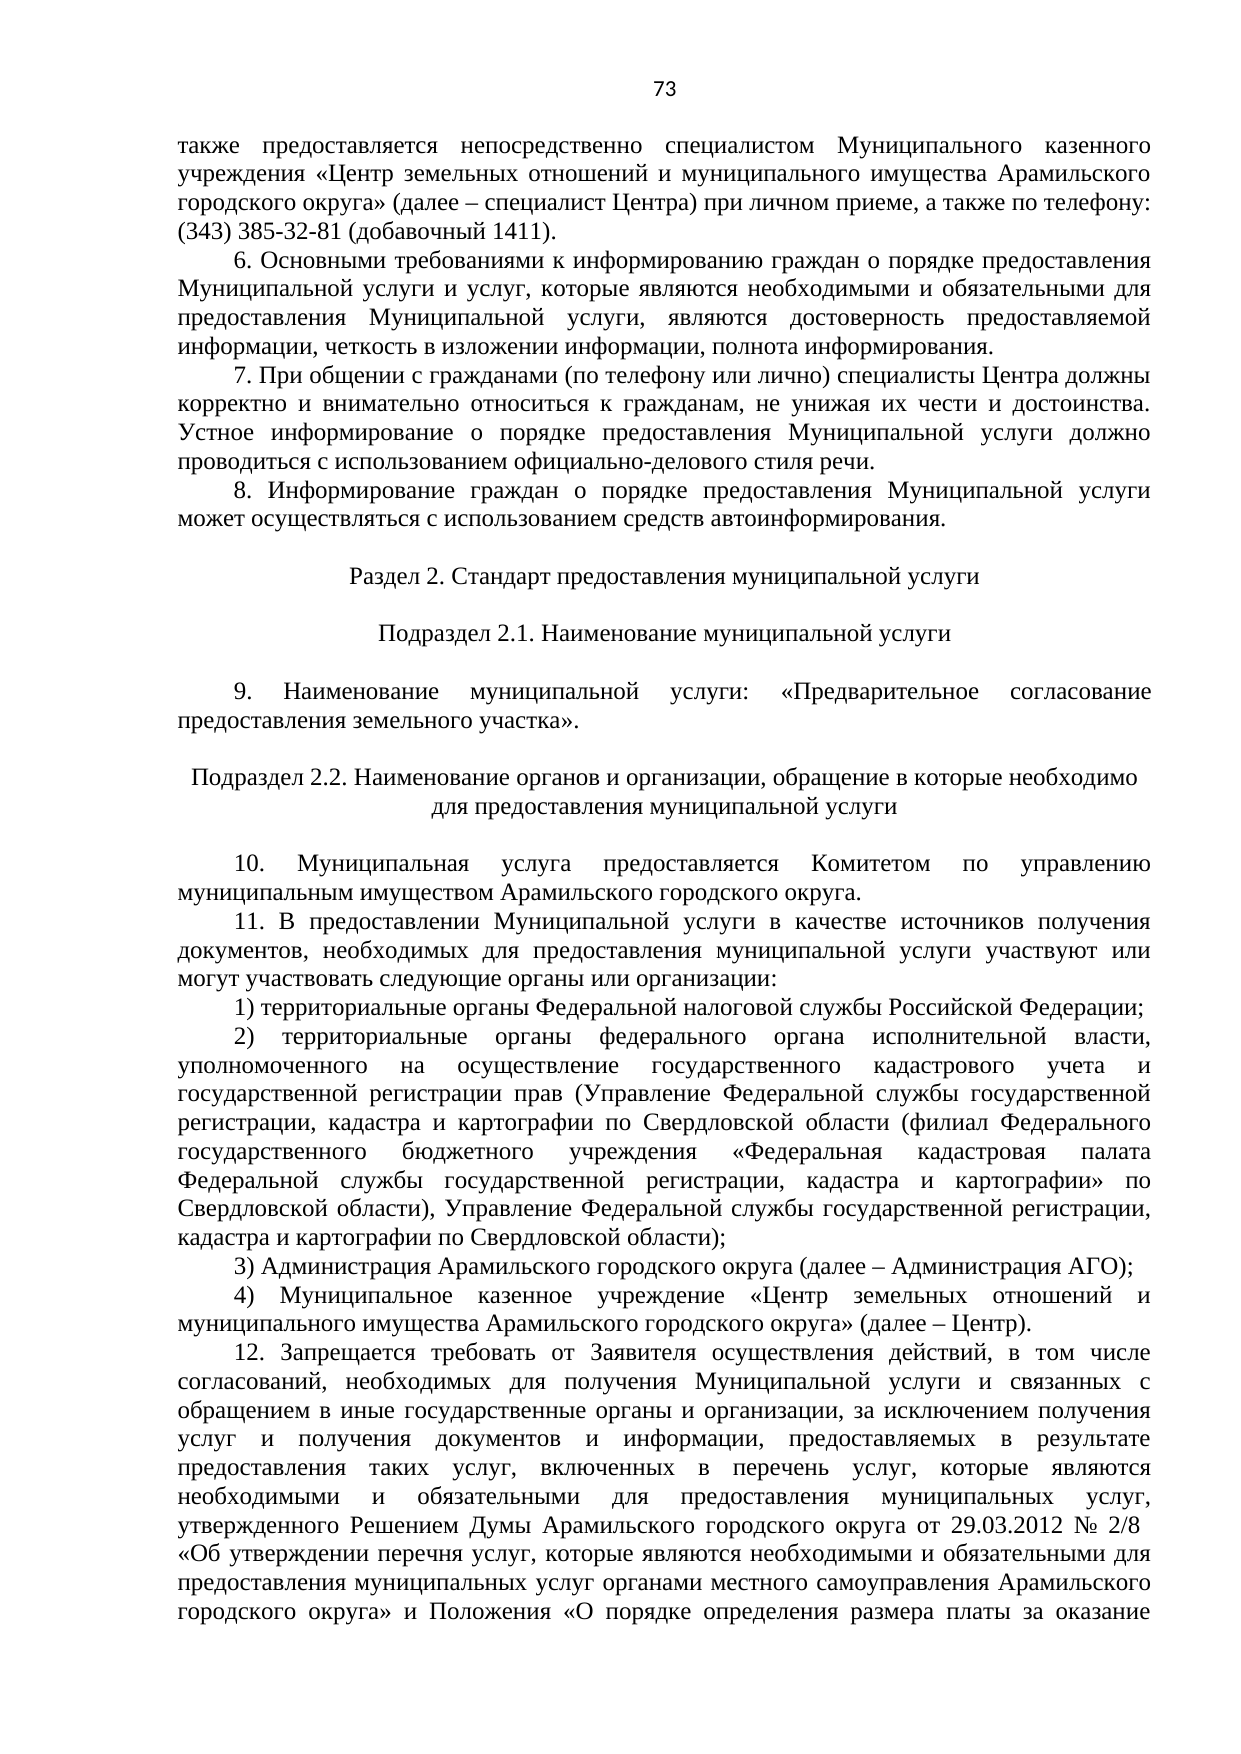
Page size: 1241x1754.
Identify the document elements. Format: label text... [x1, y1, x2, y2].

text 7. При общении с гражданами (по телефону или лично) специалисты Центра должны корректно и внимательно относиться к гражданам, не унижая их чести и достоинства. Устное информирование о порядке предоставления Муниципальной услуги должно проводиться с использованием официально-делового стиля речи. [177, 360, 1152, 475]
title Подраздел 2.1. Наименование муниципальной услуги [177, 618, 1152, 647]
text 8. Информирование граждан о порядке предоставления Муниципальной услуги может осуществляться с использованием средств автоинформирования. [177, 475, 1152, 532]
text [177, 130, 1152, 245]
text 11. В предоставлении Муниципальной услуги в качестве источников получения документов, необходимых для предоставления муниципальной услуги участвуют или могут участвовать следующие органы или организации: [177, 906, 1152, 992]
text 4) Муниципальное казенное учреждение «Центр земельных отношений и муниципального имущества Арамильского городского округа» (далее – Центр). [177, 1280, 1152, 1337]
text 1) территориальные органы Федеральной налоговой службы Российской Федерации; [177, 992, 1152, 1021]
title Раздел 2. Стандарт предоставления муниципальной услуги [177, 561, 1152, 590]
text 10. Муниципальная услуга предоставляется Комитетом по управлению муниципальным имуществом Арамильского городского округа. [177, 848, 1152, 906]
text 2) территориальные органы федерального органа исполнительной власти, уполномоченного на осуществление государственного кадастрового учета и государственной регистрации прав (Управление Федеральной службы государственной регистрации, кадастра и картографии по Свердловской области (филиал Федерального государственного бюджетного учреждения «Федеральная кадастровая палата Федеральной службы государственной регистрации, кадастра и картографии» по Свердловской области), Управление Федеральной службы государственной регистрации, кадастра и картографии по Свердловской области); [177, 1021, 1152, 1251]
text 6. Основными требованиями к информированию граждан о порядке предоставления Муниципальной услуги и услуг, которые являются необходимыми и обязательными для предоставления Муниципальной услуги, являются достоверность предоставляемой информации, четкость в изложении информации, полнота информирования. [177, 245, 1152, 360]
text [177, 1337, 1152, 1625]
title Подраздел 2.2. Наименование органов и организации, обращение в которые необходимо для предоставления муниципальной услуги [177, 762, 1152, 820]
text 3) Администрация Арамильского городского округа (далее – Администрация АГО); [177, 1251, 1152, 1280]
text 9. Наименование муниципальной услуги: «Предварительное согласование предоставления земельного участка». [177, 676, 1152, 733]
